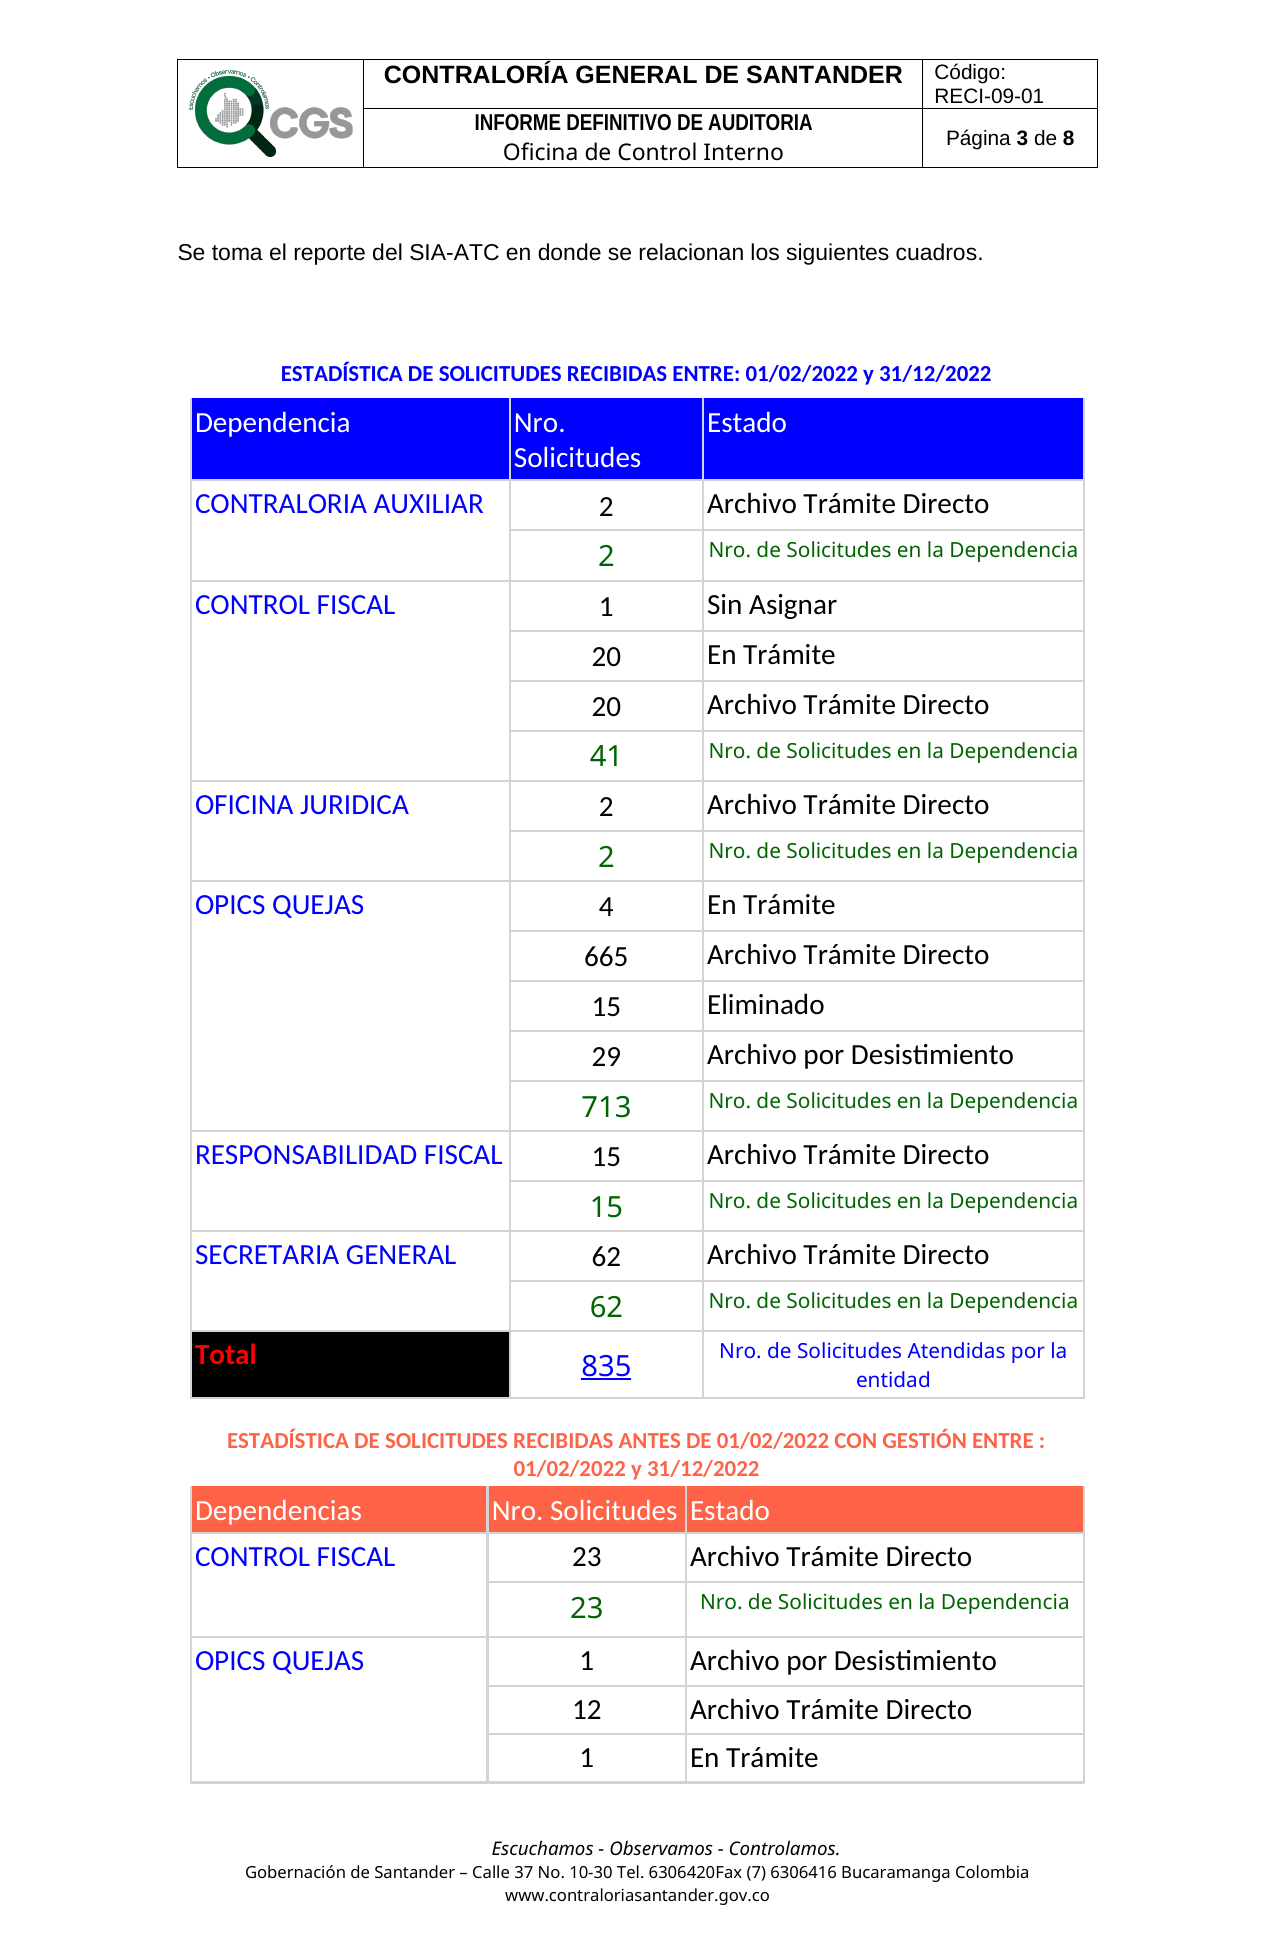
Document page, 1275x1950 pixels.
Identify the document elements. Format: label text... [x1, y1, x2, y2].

table_header [177, 278, 1098, 1800]
picture [188, 70, 353, 157]
text Se toma el reporte del SIA-ATC en donde se relacionan los siguientes cuadros. [177, 238, 1098, 265]
